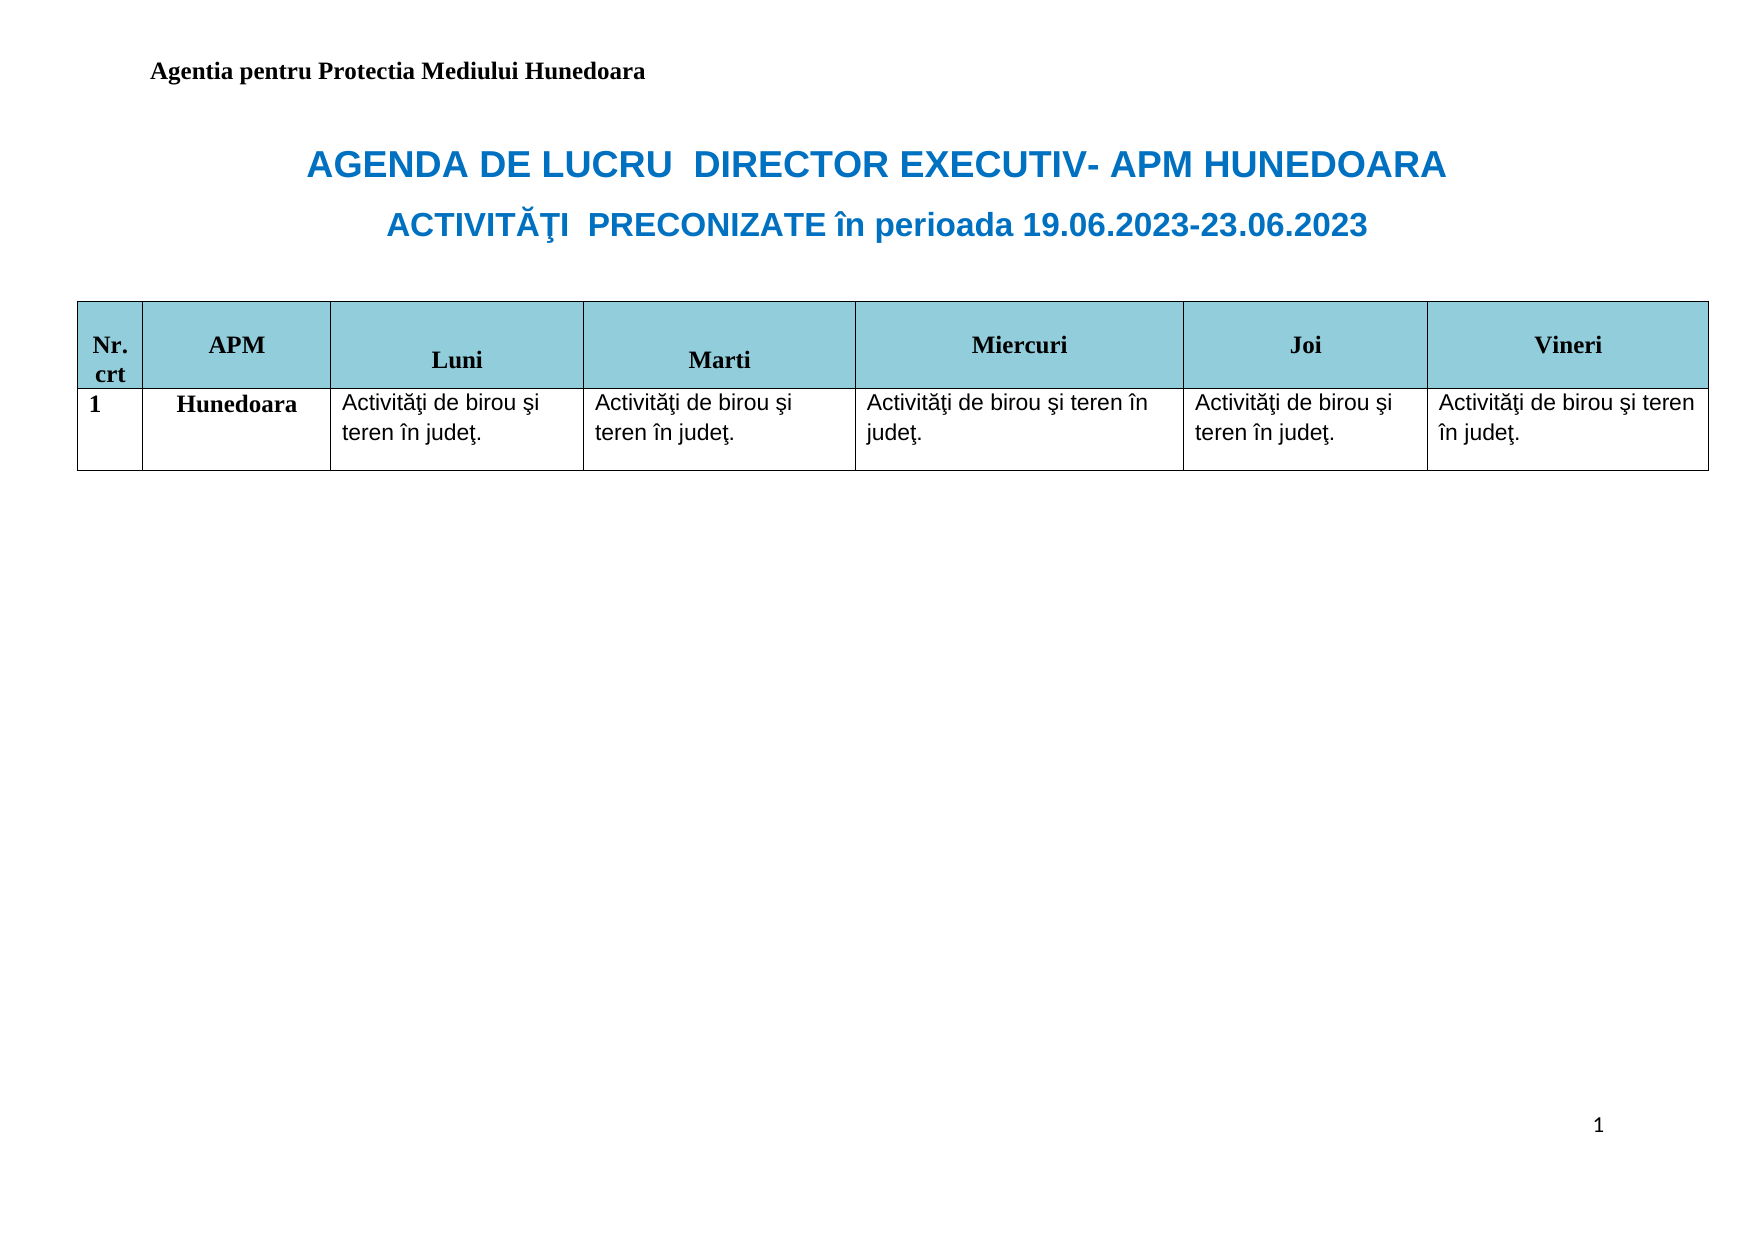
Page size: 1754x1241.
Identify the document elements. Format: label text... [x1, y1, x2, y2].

table_cell Activităţi de birou şi teren în judeţ. [1428, 389, 1708, 470]
table_cell Activităţi de birou şi teren în judeţ. [331, 389, 583, 470]
table_header Miercuri [856, 302, 1183, 388]
table_header Nr. crt [78, 302, 142, 388]
table_header Marti [584, 302, 855, 388]
table_cell Activităţi de birou şi teren în judeţ. [584, 389, 855, 470]
table_header APM [143, 302, 330, 388]
text Agentia pentru Protectia Mediului Hunedoara [150, 56, 1604, 85]
table_header Vineri [1428, 302, 1708, 388]
table_header Luni [331, 302, 583, 388]
text ACTIVITĂŢI PRECONIZATE în perioada 19.06.2023-23.06.2023 [150, 205, 1604, 243]
table_header Joi [1184, 302, 1427, 388]
table_cell Hunedoara [143, 389, 330, 470]
table_cell 1 [78, 389, 142, 470]
table_cell Activităţi de birou şi teren în judeţ. [856, 389, 1183, 470]
table_cell Activităţi de birou şi teren în judeţ. [1184, 389, 1427, 470]
text AGENDA DE LUCRU DIRECTOR EXECUTIV- APM HUNEDOARA [150, 142, 1604, 186]
